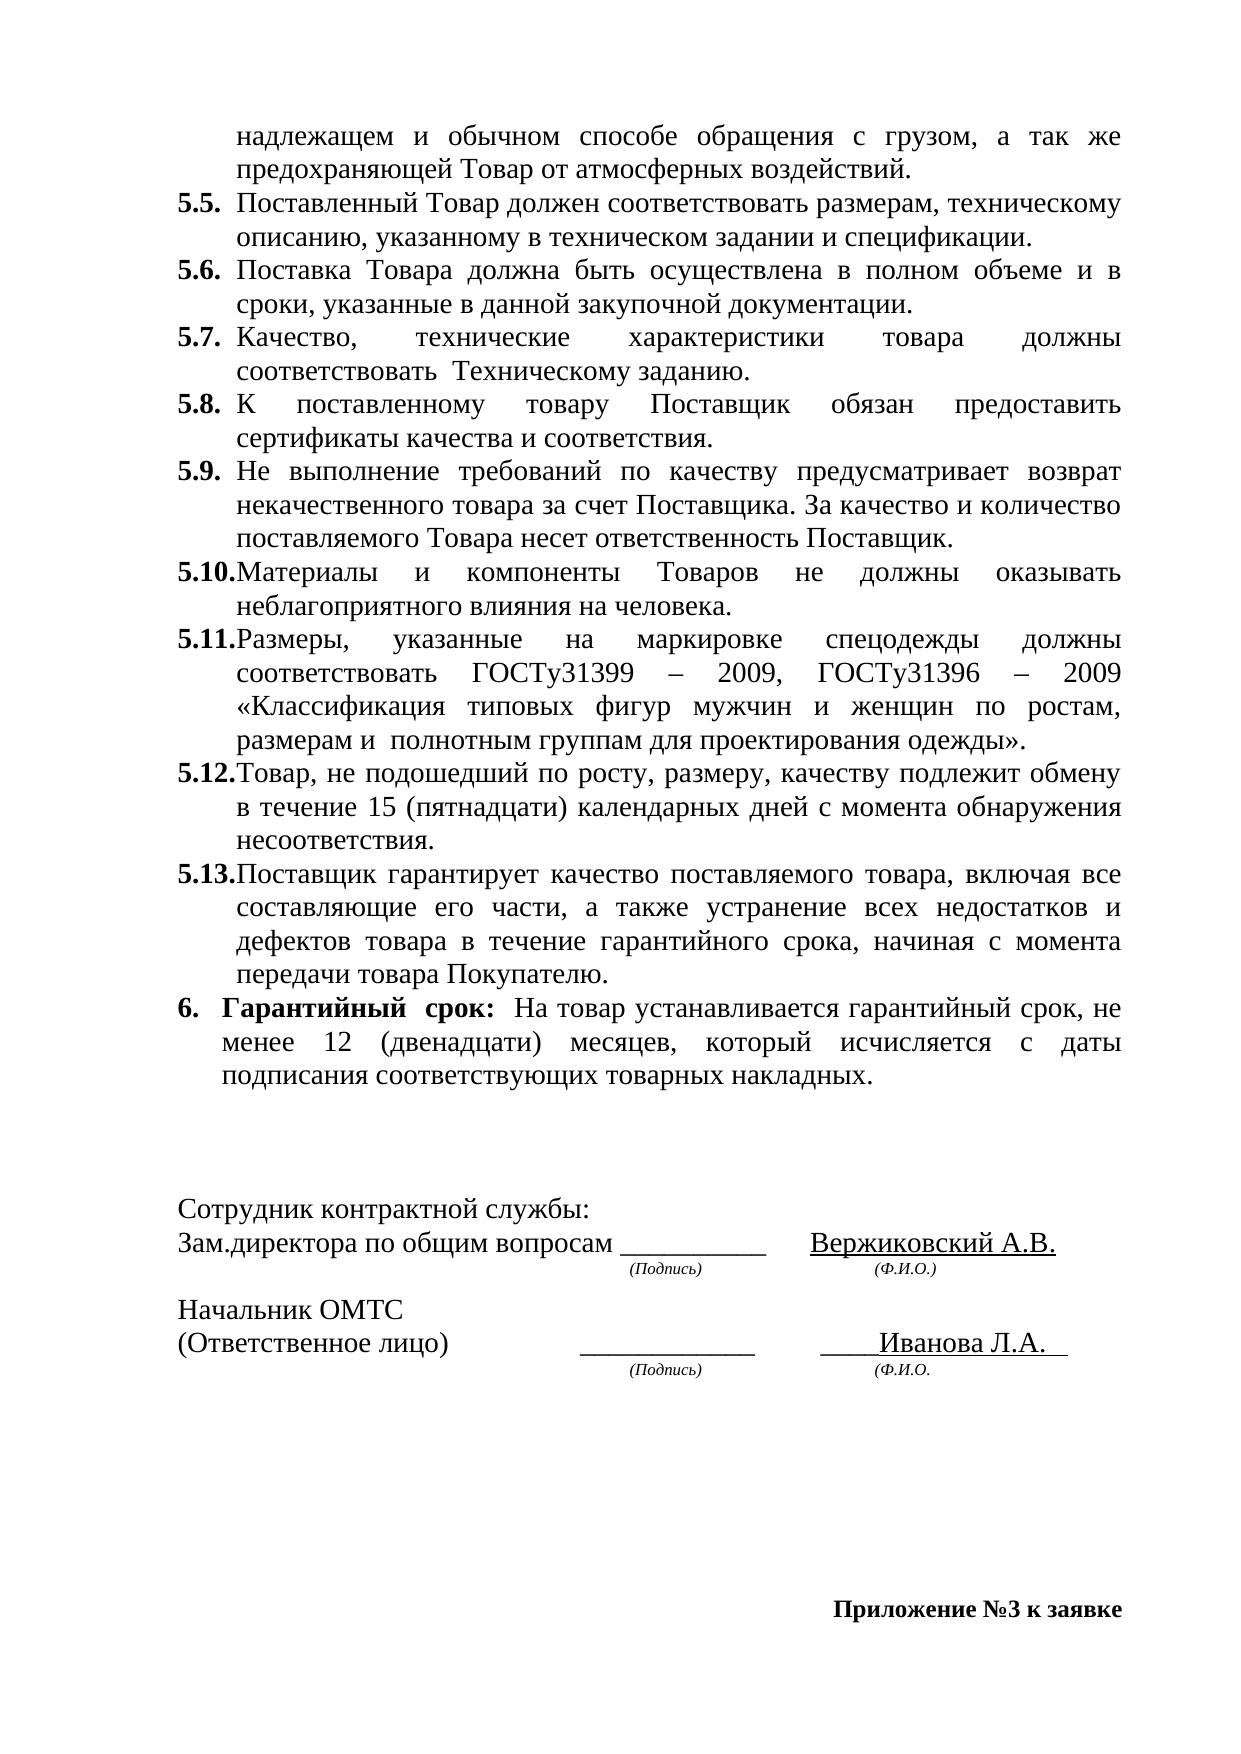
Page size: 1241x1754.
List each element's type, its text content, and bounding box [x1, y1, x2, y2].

text (Подпись) (Ф.И.О. [177, 1359, 1122, 1393]
list Материалы и компоненты Товаров не должны оказывать неблагоприятного влияния на человека. [177, 554, 1122, 621]
list Гарантийный срок: На товар устанавливается гарантийный срок, не менее 12 (двенадцати) месяцев, который исчисляется с даты подписания соответствующих товарных накладных. [177, 990, 1122, 1091]
text Приложение №3 к заявке [177, 1594, 1122, 1623]
text (Подпись) (Ф.И.О.) [177, 1258, 1122, 1292]
list Товар, не подошедший по росту, размеру, качеству подлежит обмену в течение 15 (пятнадцати) календарных дней с момента обнаружения несоответствия. [177, 755, 1122, 856]
list Поставщик гарантирует качество поставляемого товара, включая все составляющие его части, а также устранение всех недостатков и дефектов товара в течение гарантийного срока, начиная с момента передачи товара Покупателю. [177, 856, 1122, 990]
text Сотрудник контрактной службы: [177, 1191, 1122, 1225]
list Поставка Товара должна быть осуществлена в полном объеме и в сроки, указанные в данной закупочной документации. [177, 252, 1122, 319]
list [177, 118, 1122, 185]
list Поставленный Товар должен соответствовать размерам, техническому описанию, указанному в техническом задании и спецификации. [177, 185, 1122, 252]
list Размеры, указанные на маркировке спецодежды должны соответствовать ГОСТу31399 – 2009, ГОСТу31396 – 2009 «Классификация типовых фигур мужчин и женщин по ростам, размерам и полнотным группам для проектирования одежды». [177, 621, 1122, 755]
list Не выполнение требований по качеству предусматривает возврат некачественного товара за счет Поставщика. За качество и количество поставляемого Товара несет ответственность Поставщик. [177, 453, 1122, 554]
list К поставленному товару Поставщик обязан предоставить сертификаты качества и соответствия. [177, 386, 1122, 453]
list Качество, технические характеристики товара должны соответствовать Техническому заданию. [177, 319, 1122, 386]
text Зам.директора по общим вопросам __________ Вержиковский А.В. [177, 1225, 1122, 1258]
text (Ответственное лицо) ____________ ____Иванова Л.А. [177, 1326, 1122, 1359]
text Начальник ОМТС [177, 1292, 1122, 1326]
